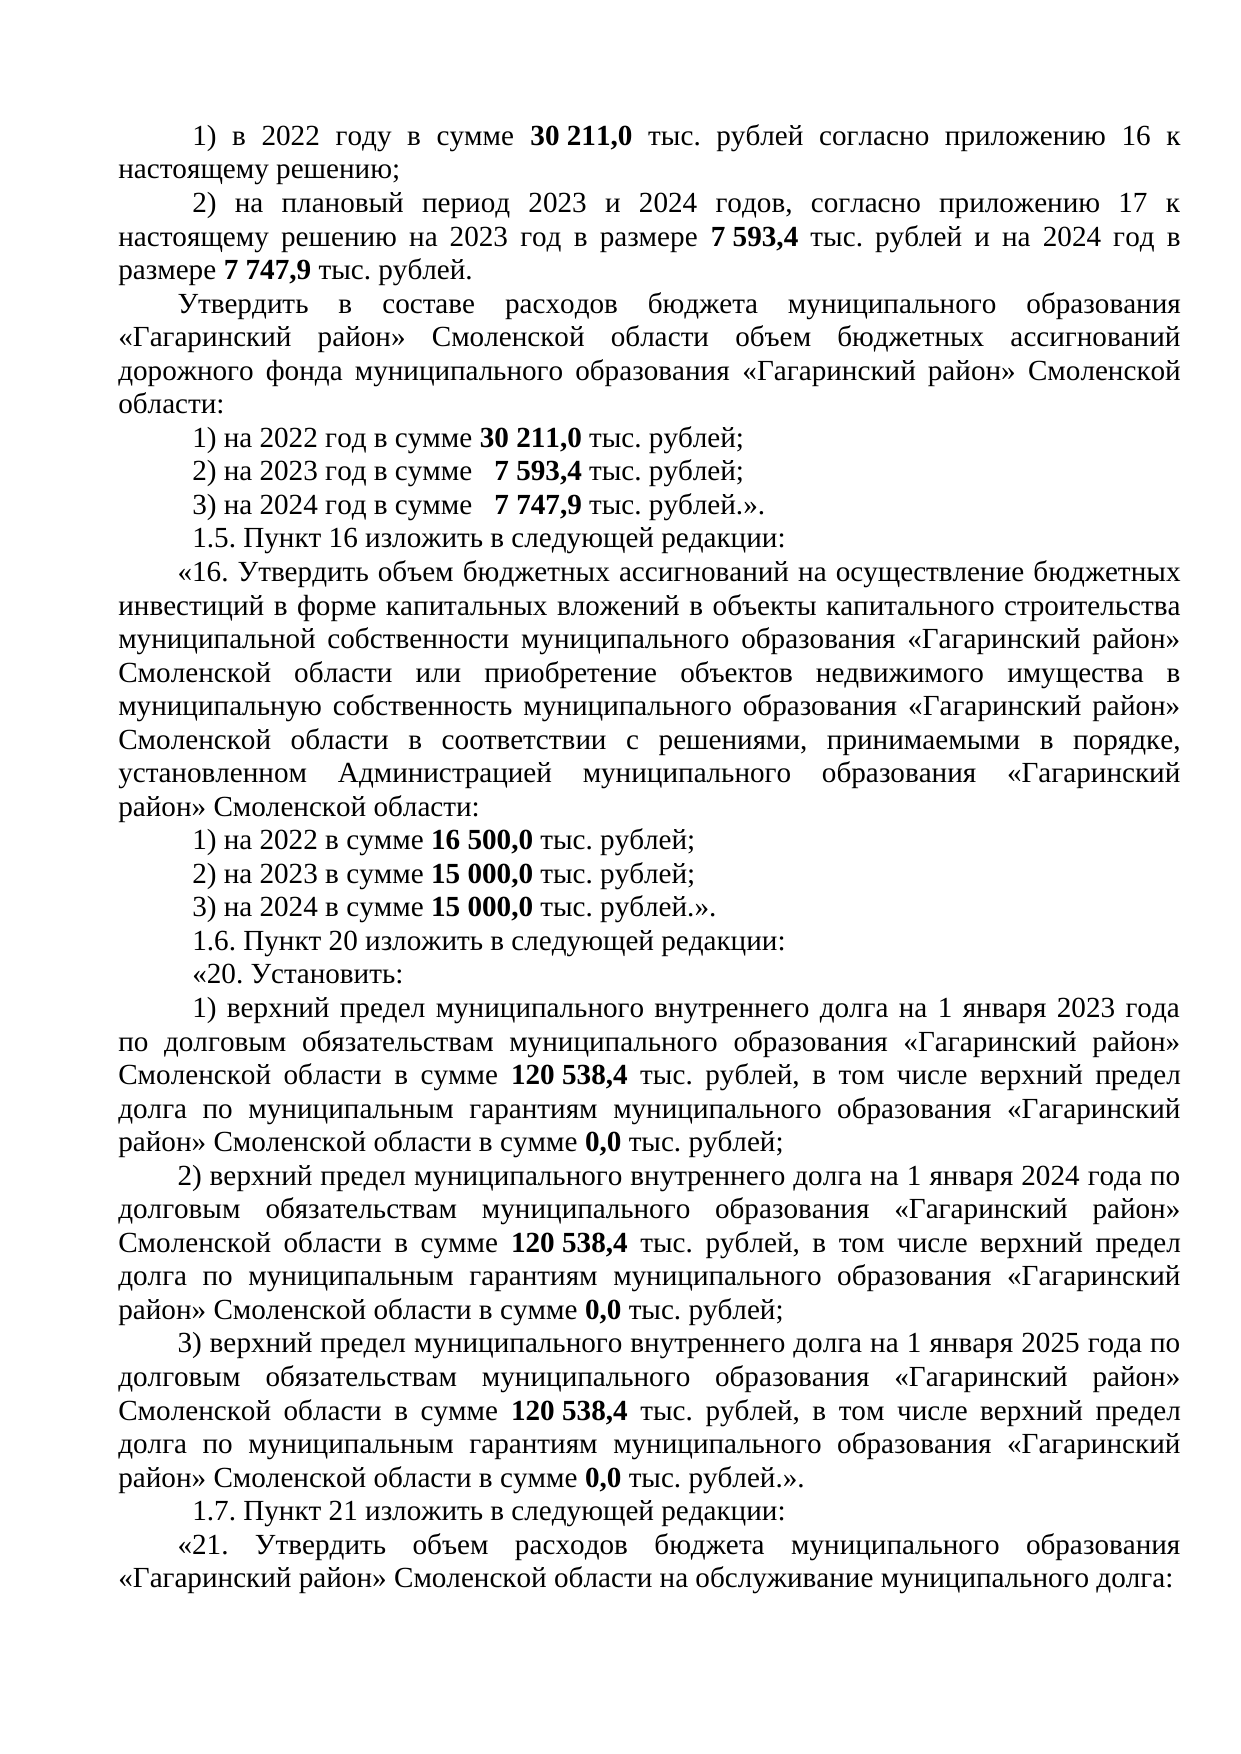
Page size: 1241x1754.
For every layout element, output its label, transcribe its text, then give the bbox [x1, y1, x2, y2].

text 2) на плановый период 2023 и 2024 годов, согласно приложению 17 к настоящему решению на 2023 год в размере 7 593,4 тыс. рублей и на 2024 год в размере 7 747,9 тыс. рублей. [118, 185, 1181, 286]
text 3) на 2024 год в сумме 7 747,9 тыс. рублей.». [118, 487, 1181, 521]
text 1.6. Пункт 20 изложить в следующей редакции: [118, 923, 1181, 957]
text 1) на 2022 в сумме 16 500,0 тыс. рублей; [118, 822, 1181, 856]
text 3) на 2024 в сумме 15 000,0 тыс. рублей.». [118, 889, 1181, 923]
text 2) на 2023 в сумме 15 000,0 тыс. рублей; [118, 856, 1181, 889]
text 1.7. Пункт 21 изложить в следующей редакции: [118, 1493, 1181, 1527]
text 1.5. Пункт 16 изложить в следующей редакции: [118, 521, 1181, 554]
text 1) верхний предел муниципального внутреннего долга на 1 января 2023 года по долговым обязательствам муниципального образования «Гагаринский район» Смоленской области в сумме 120 538,4 тыс. рублей, в том числе верхний предел долга по муниципальным гарантиям муниципального образования «Гагаринский район» Смоленской области в сумме 0,0 тыс. рублей; [118, 990, 1181, 1158]
text «16. Утвердить объем бюджетных ассигнований на осуществление бюджетных инвестиций в форме капитальных вложений в объекты капитального строительства муниципальной собственности муниципального образования «Гагаринский район» Смоленской области или приобретение объектов недвижимого имущества в муниципальную собственность муниципального образования «Гагаринский район» Смоленской области в соответствии c решениями, принимаемыми в порядке, установленном Администрацией муниципального образования «Гагаринский район» Смоленской области: [118, 554, 1181, 822]
text «20. Установить: [118, 957, 1181, 990]
text 1) в 2022 году в сумме 30 211,0 тыс. рублей согласно приложению 16 к настоящему решению; [118, 118, 1181, 185]
text 2) на 2023 год в сумме 7 593,4 тыс. рублей; [118, 453, 1181, 487]
text 2) верхний предел муниципального внутреннего долга на 1 января 2024 года по долговым обязательствам муниципального образования «Гагаринский район» Смоленской области в сумме 120 538,4 тыс. рублей, в том числе верхний предел долга по муниципальным гарантиям муниципального образования «Гагаринский район» Смоленской области в сумме 0,0 тыс. рублей; [118, 1158, 1181, 1326]
text Утвердить в составе расходов бюджета муниципального образования «Гагаринский район» Смоленской области объем бюджетных ассигнований дорожного фонда муниципального образования «Гагаринский район» Смоленской области: [118, 286, 1181, 420]
text 3) верхний предел муниципального внутреннего долга на 1 января 2025 года по долговым обязательствам муниципального образования «Гагаринский район» Смоленской области в сумме 120 538,4 тыс. рублей, в том числе верхний предел долга по муниципальным гарантиям муниципального образования «Гагаринский район» Смоленской области в сумме 0,0 тыс. рублей.». [118, 1326, 1181, 1493]
text 1) на 2022 год в сумме 30 211,0 тыс. рублей; [118, 420, 1181, 453]
text «21. Утвердить объем расходов бюджета муниципального образования «Гагаринский район» Смоленской области на обслуживание муниципального долга: [118, 1527, 1181, 1594]
